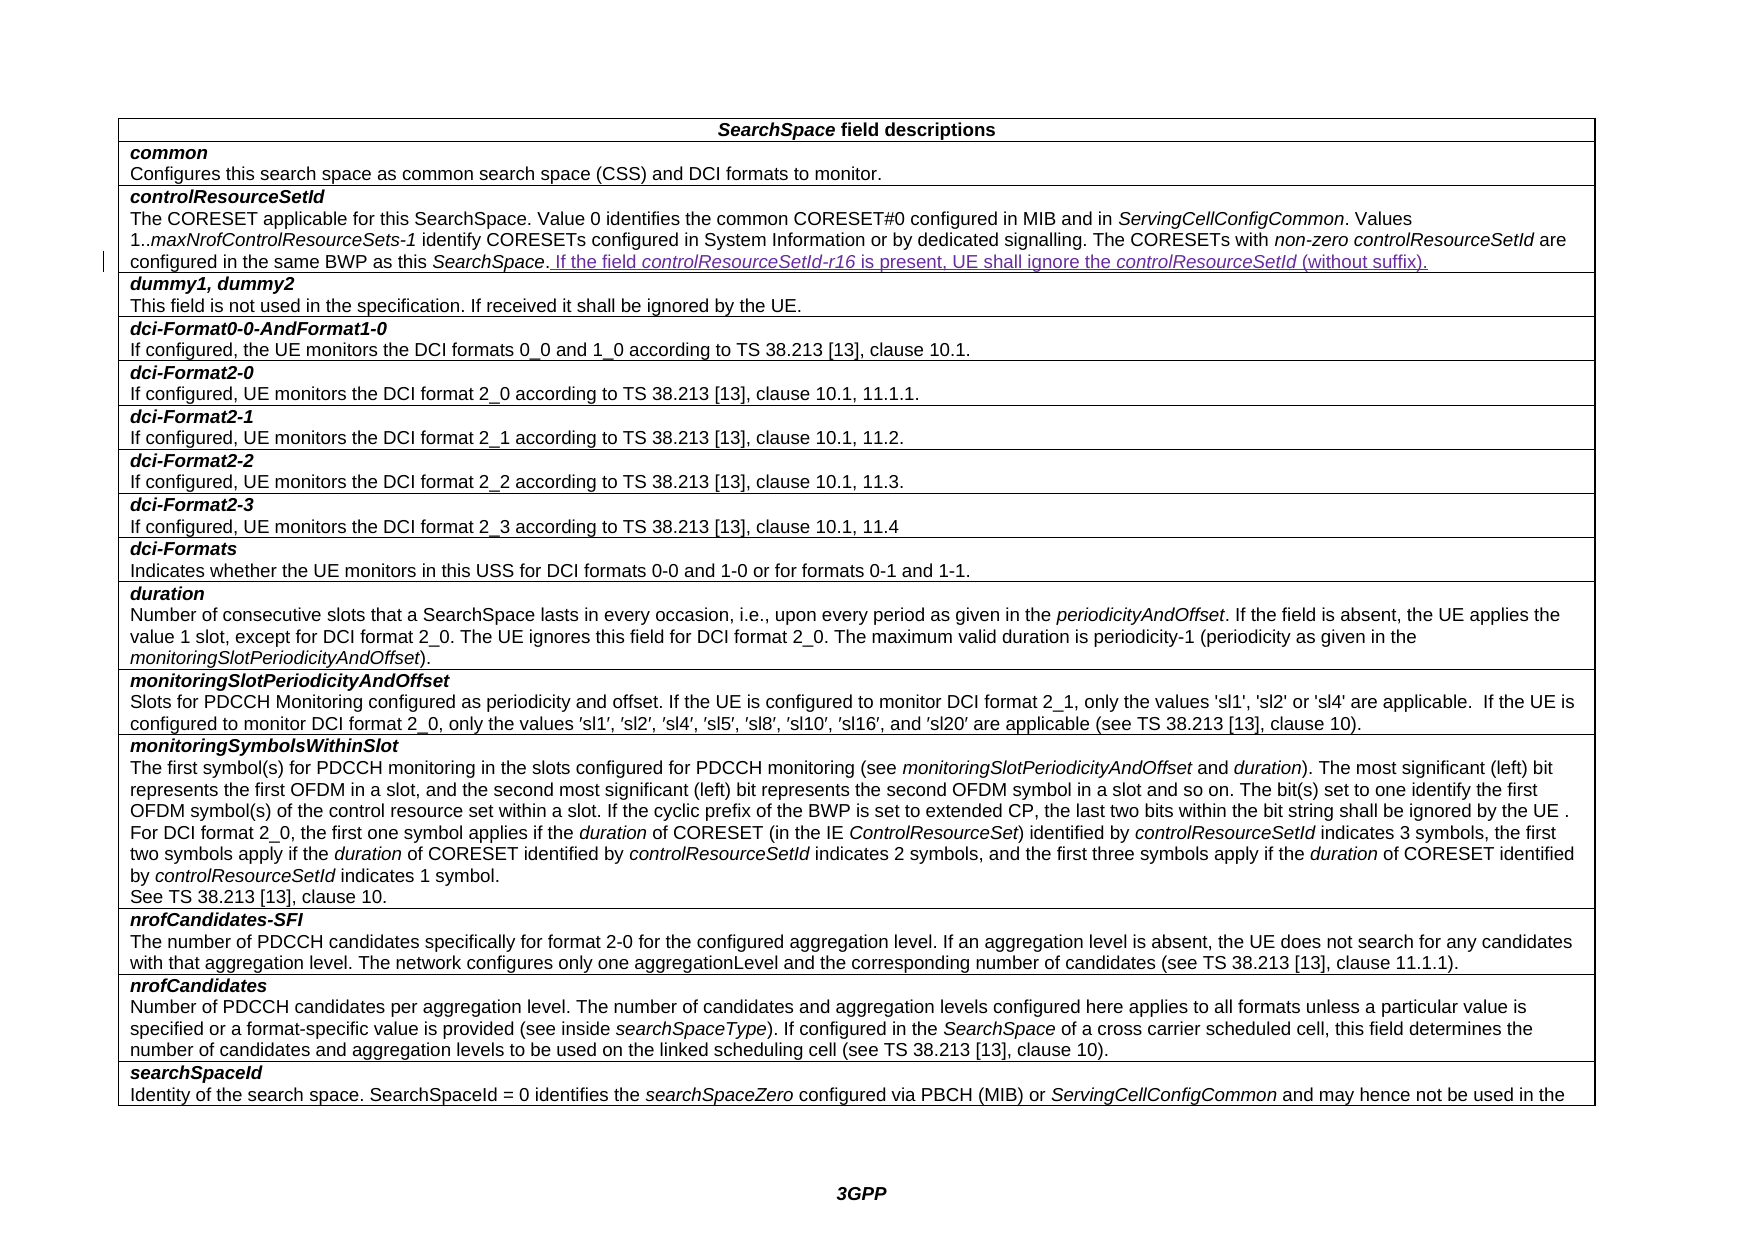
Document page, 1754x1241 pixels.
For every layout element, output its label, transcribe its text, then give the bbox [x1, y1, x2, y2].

table_header SearchSpace field descriptions [119, 119, 1594, 141]
table_cell duration Number of consecutive slots that a SearchSpace lasts in every occasion, i.e., upon every period as given in the periodicityAndOffset. If the field is absent, the UE applies the value 1 slot, except for DCI format 2_0. The UE ignores this field for DCI format 2_0. The maximum valid duration is periodicity-1 (periodicity as given in the monitoringSlotPeriodicityAndOffset). [119, 582, 1594, 668]
table_cell controlResourceSetId The CORESET applicable for this SearchSpace. Value 0 identifies the common CORESET#0 configured in MIB and in ServingCellConfigCommon. Values 1..maxNrofControlResourceSets-1 identify CORESETs configured in System Information or by dedicated signalling. The CORESETs with non-zero controlResourceSetId are configured in the same BWP as this SearchSpace. [119, 186, 1594, 272]
table_cell dci-Format2-1 If configured, UE monitors the DCI format 2_1 according to TS 38.213 [13], clause 10.1, 11.2. [119, 406, 1594, 449]
table_cell nrofCandidates-SFI The number of PDCCH candidates specifically for format 2-0 for the configured aggregation level. If an aggregation level is absent, the UE does not search for any candidates with that aggregation level. The network configures only one aggregationLevel and the corresponding number of candidates (see TS 38.213 [13], clause 11.1.1). [119, 909, 1594, 973]
table_cell nrofCandidates Number of PDCCH candidates per aggregation level. The number of candidates and aggregation levels configured here applies to all formats unless a particular value is specified or a format-specific value is provided (see inside searchSpaceType). If configured in the SearchSpace of a cross carrier scheduled cell, this field determines the number of candidates and aggregation levels to be used on the linked scheduling cell (see TS 38.213 [13], clause 10). [119, 975, 1594, 1061]
table_cell dci-Format2-0 If configured, UE monitors the DCI format 2_0 according to TS 38.213 [13], clause 10.1, 11.1.1. [119, 361, 1594, 404]
table_cell dci-Format0-0-AndFormat1-0 If configured, the UE monitors the DCI formats 0_0 and 1_0 according to TS 38.213 [13], clause 10.1. [119, 317, 1594, 360]
table_cell monitoringSymbolsWithinSlot The first symbol(s) for PDCCH monitoring in the slots configured for PDCCH monitoring (see monitoringSlotPeriodicityAndOffset and duration). The most significant (left) bit represents the first OFDM in a slot, and the second most significant (left) bit represents the second OFDM symbol in a slot and so on. The bit(s) set to one identify the first OFDM symbol(s) of the control resource set within a slot. If the cyclic prefix of the BWP is set to extended CP, the last two bits within the bit string shall be ignored by the UE . For DCI format 2_0, the first one symbol applies if the duration of CORESET (in the IE ControlResourceSet) identified by controlResourceSetId indicates 3 symbols, the first two symbols apply if the duration of CORESET identified by controlResourceSetId indicates 2 symbols, and the first three symbols apply if the duration of CORESET identified by controlResourceSetId indicates 1 symbol. See TS 38.213 [13], clause 10. [119, 735, 1594, 908]
table_cell common Configures this search space as common search space (CSS) and DCI formats to monitor. [119, 142, 1594, 185]
table_cell monitoringSlotPeriodicityAndOffset Slots for PDCCH Monitoring configured as periodicity and offset. If the UE is configured to monitor DCI format 2_1, only the values 'sl1', 'sl2' or 'sl4' are applicable. If the UE is configured to monitor DCI format 2_0, only the values ′sl1′, ′sl2′, ′sl4′, ′sl5′, ′sl8′, ′sl10′, ′sl16′, and ′sl20′ are applicable (see TS 38.213 [13], clause 10). [119, 670, 1594, 734]
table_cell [119, 1062, 1594, 1105]
table_cell dci-Format2-2 If configured, UE monitors the DCI format 2_2 according to TS 38.213 [13], clause 10.1, 11.3. [119, 450, 1594, 493]
table_cell dummy1, dummy2 This field is not used in the specification. If received it shall be ignored by the UE. [119, 273, 1594, 316]
table_cell dci-Formats Indicates whether the UE monitors in this USS for DCI formats 0-0 and 1-0 or for formats 0-1 and 1-1. [119, 538, 1594, 581]
table_cell dci-Format2-3 If configured, UE monitors the DCI format 2_3 according to TS 38.213 [13], clause 10.1, 11.4 [119, 494, 1594, 537]
